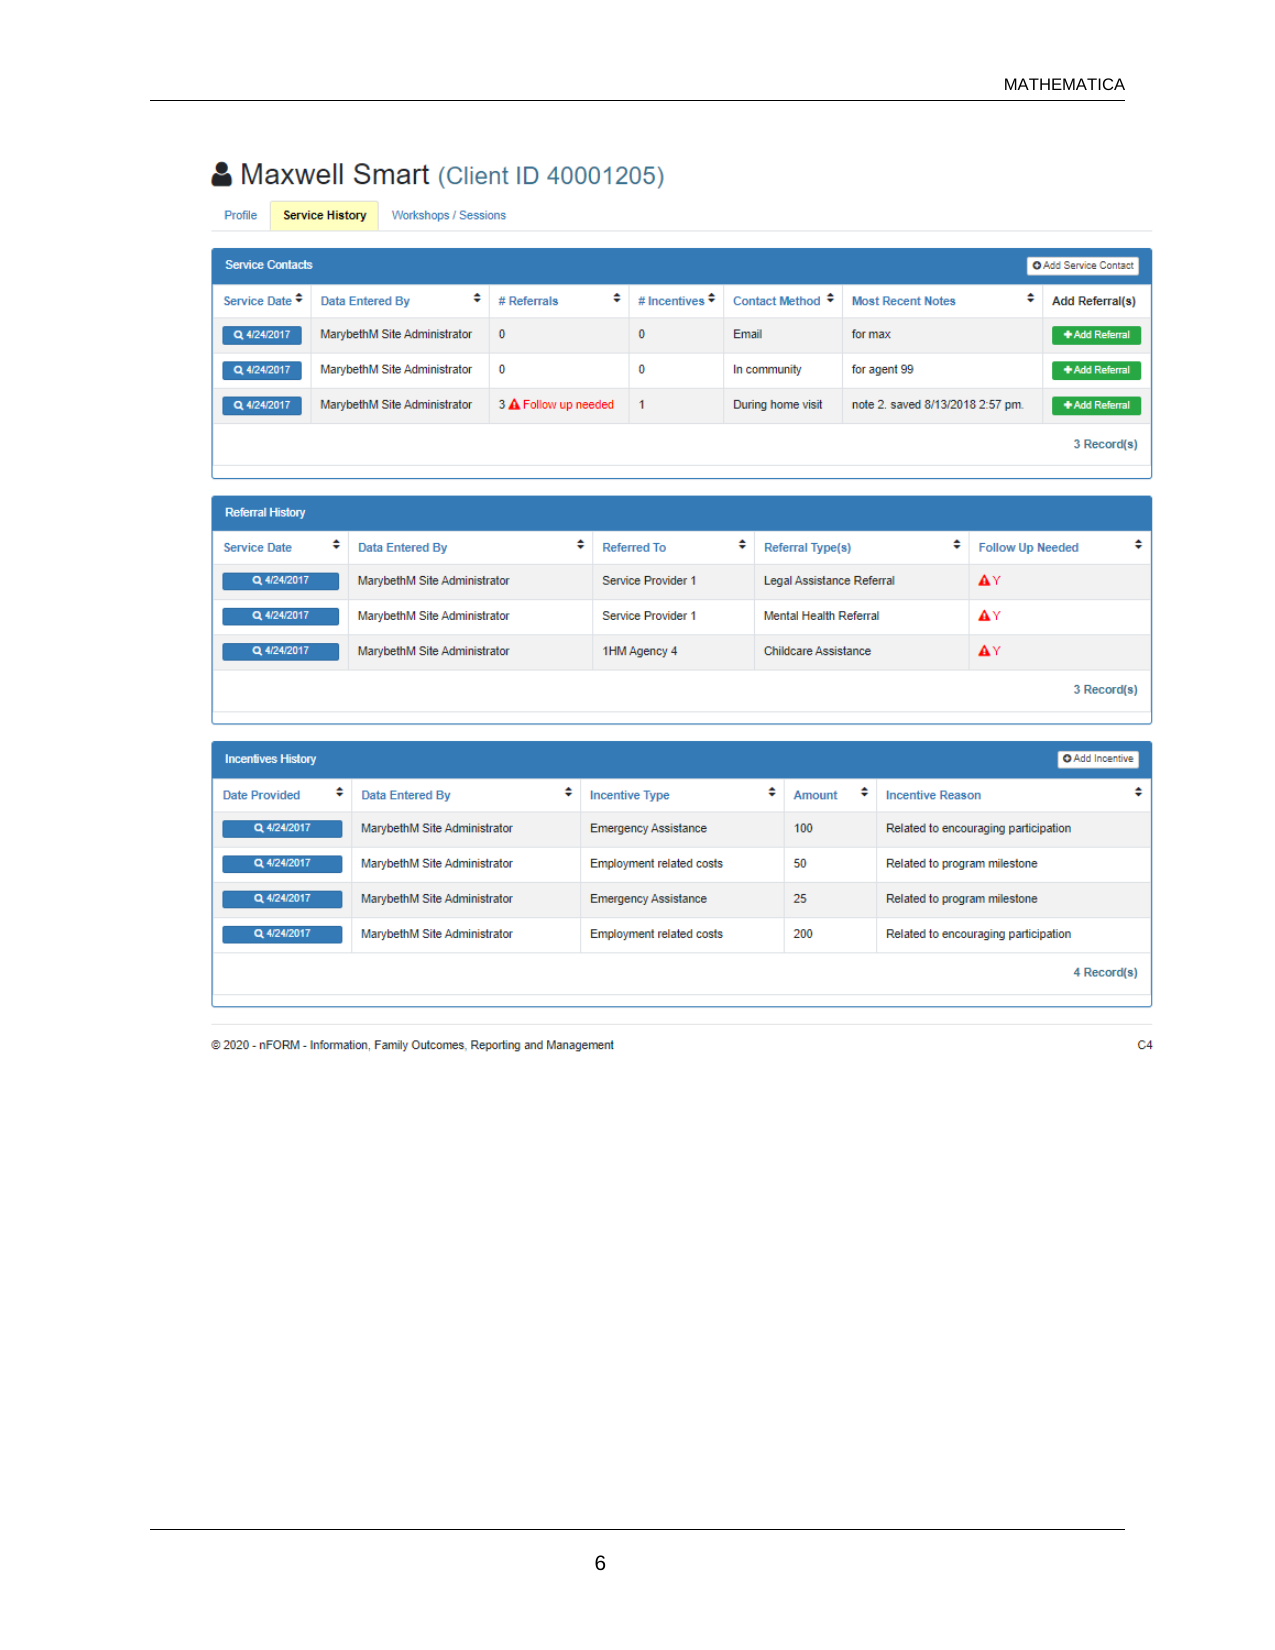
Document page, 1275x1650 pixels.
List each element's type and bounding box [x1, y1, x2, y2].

picture [195, 150, 1170, 1069]
